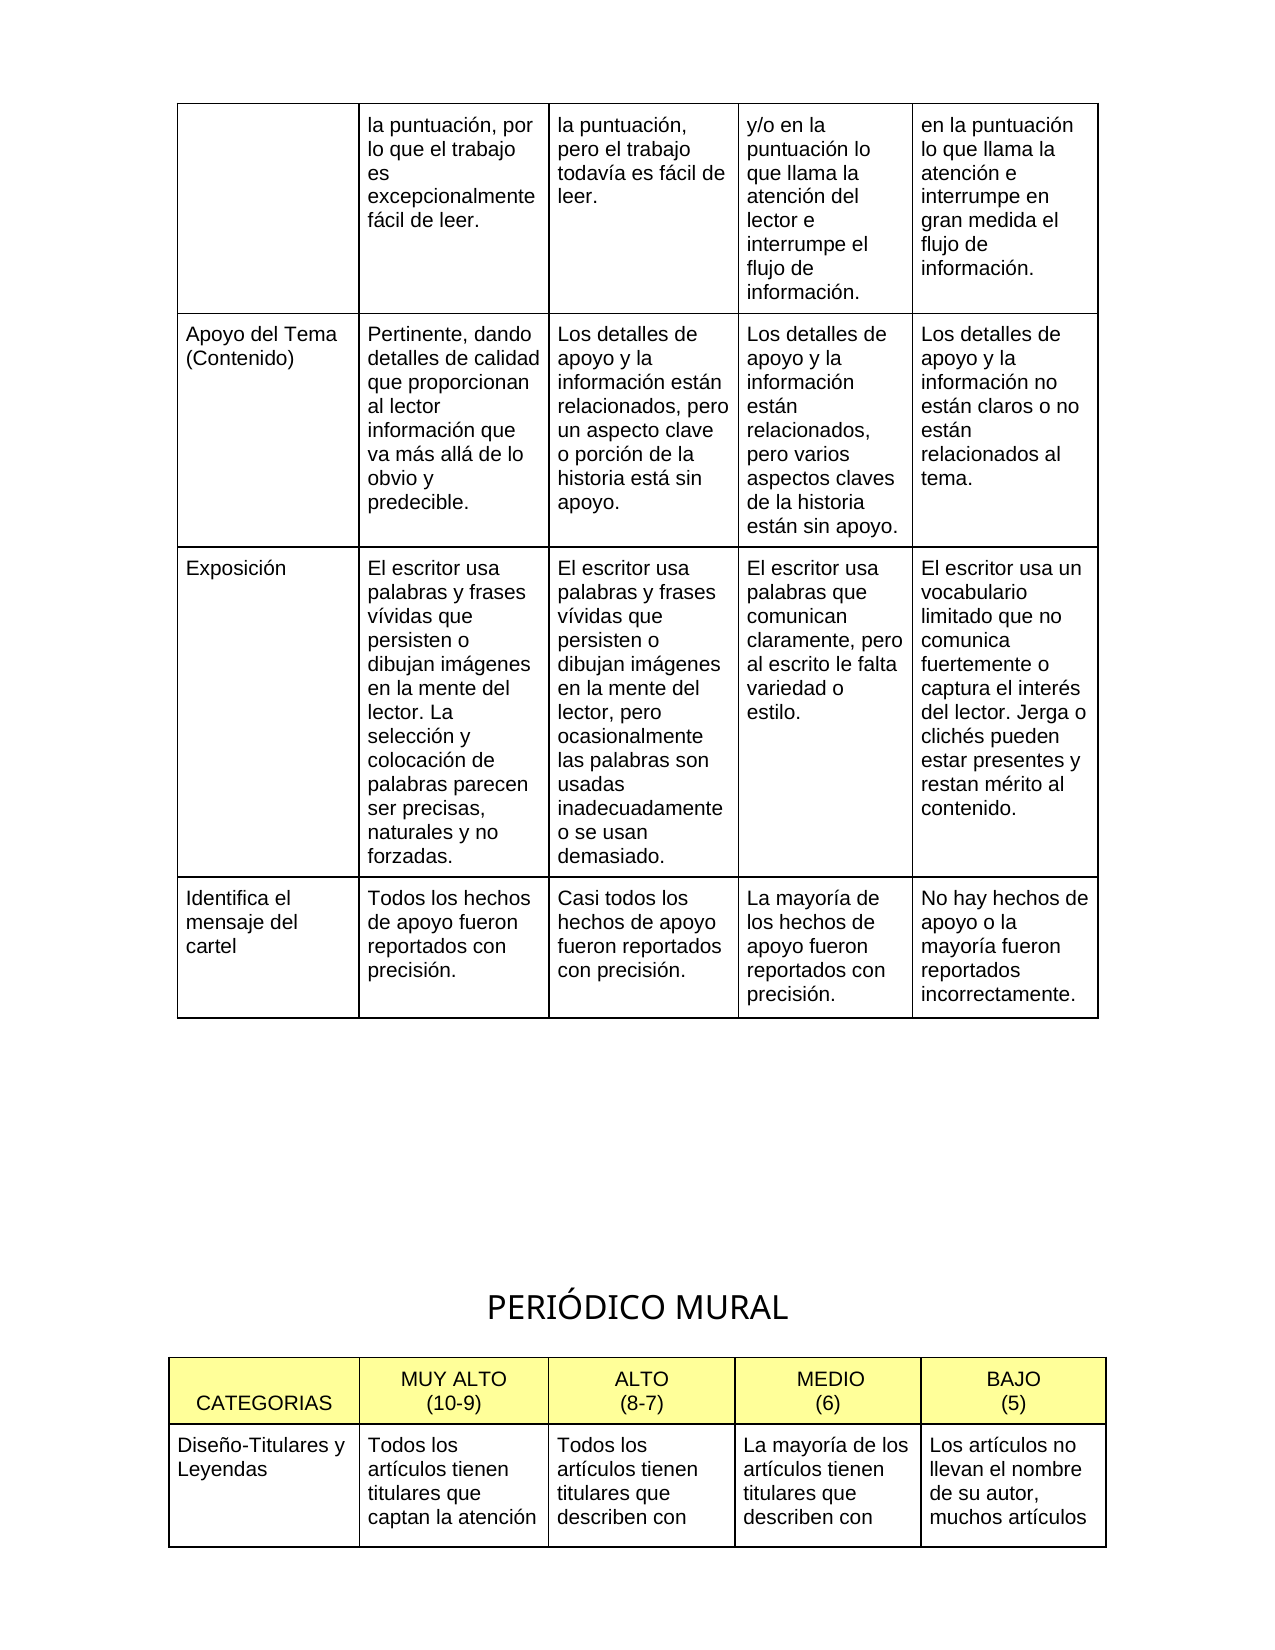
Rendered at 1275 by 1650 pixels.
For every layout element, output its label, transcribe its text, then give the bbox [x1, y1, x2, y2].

table_cell El escritor usa palabras que comunican claramente, pero al escrito le falta variedad o estilo. [739, 548, 912, 876]
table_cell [739, 104, 912, 312]
table_cell Pertinente, dando detalles de calidad que proporcionan al lector información que va más allá de lo obvio y predecible. [360, 314, 548, 546]
table_header ALTO (8-7) [549, 1358, 734, 1423]
table_cell Apoyo del Tema (Contenido) [178, 314, 358, 546]
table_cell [550, 104, 738, 312]
table_cell El escritor usa palabras y frases vívidas que persisten o dibujan imágenes en la mente del lector. La selección y colocación de palabras parecen ser precisas, naturales y no forzadas. [360, 548, 548, 876]
text PERIÓDICO MURAL [75, 1284, 1200, 1329]
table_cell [178, 104, 358, 312]
table_cell Los detalles de apoyo y la información no están claros o no están relacionados al tema. [913, 314, 1097, 546]
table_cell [360, 104, 548, 312]
table_header MUY ALTO (10-9) [360, 1358, 548, 1423]
table_cell Identifica el mensaje del cartel [178, 878, 358, 1017]
table_cell Los detalles de apoyo y la información están relacionados, pero varios aspectos claves de la historia están sin apoyo. [739, 314, 912, 546]
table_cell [549, 1425, 734, 1546]
table_cell Exposición [178, 548, 358, 876]
table_cell El escritor usa un vocabulario limitado que no comunica fuertemente o captura el interés del lector. Jerga o clichés pueden estar presentes y restan mérito al contenido. [913, 548, 1097, 876]
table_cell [360, 1425, 548, 1546]
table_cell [736, 1425, 920, 1546]
table_header BAJO (5) [922, 1358, 1105, 1423]
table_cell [922, 1425, 1105, 1546]
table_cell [170, 1425, 359, 1546]
table_cell El escritor usa palabras y frases vívidas que persisten o dibujan imágenes en la mente del lector, pero ocasionalmente las palabras son usadas inadecuadamente o se usan demasiado. [550, 548, 738, 876]
table_cell No hay hechos de apoyo o la mayoría fueron reportados incorrectamente. [913, 878, 1097, 1017]
table_header MEDIO (6) [736, 1358, 920, 1423]
table_cell Casi todos los hechos de apoyo fueron reportados con precisión. [550, 878, 738, 1017]
table_header CATEGORIAS [170, 1358, 359, 1423]
table_cell La mayoría de los hechos de apoyo fueron reportados con precisión. [739, 878, 912, 1017]
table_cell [913, 104, 1097, 312]
table_cell Todos los hechos de apoyo fueron reportados con precisión. [360, 878, 548, 1017]
table_cell Los detalles de apoyo y la información están relacionados, pero un aspecto clave o porción de la historia está sin apoyo. [550, 314, 738, 546]
